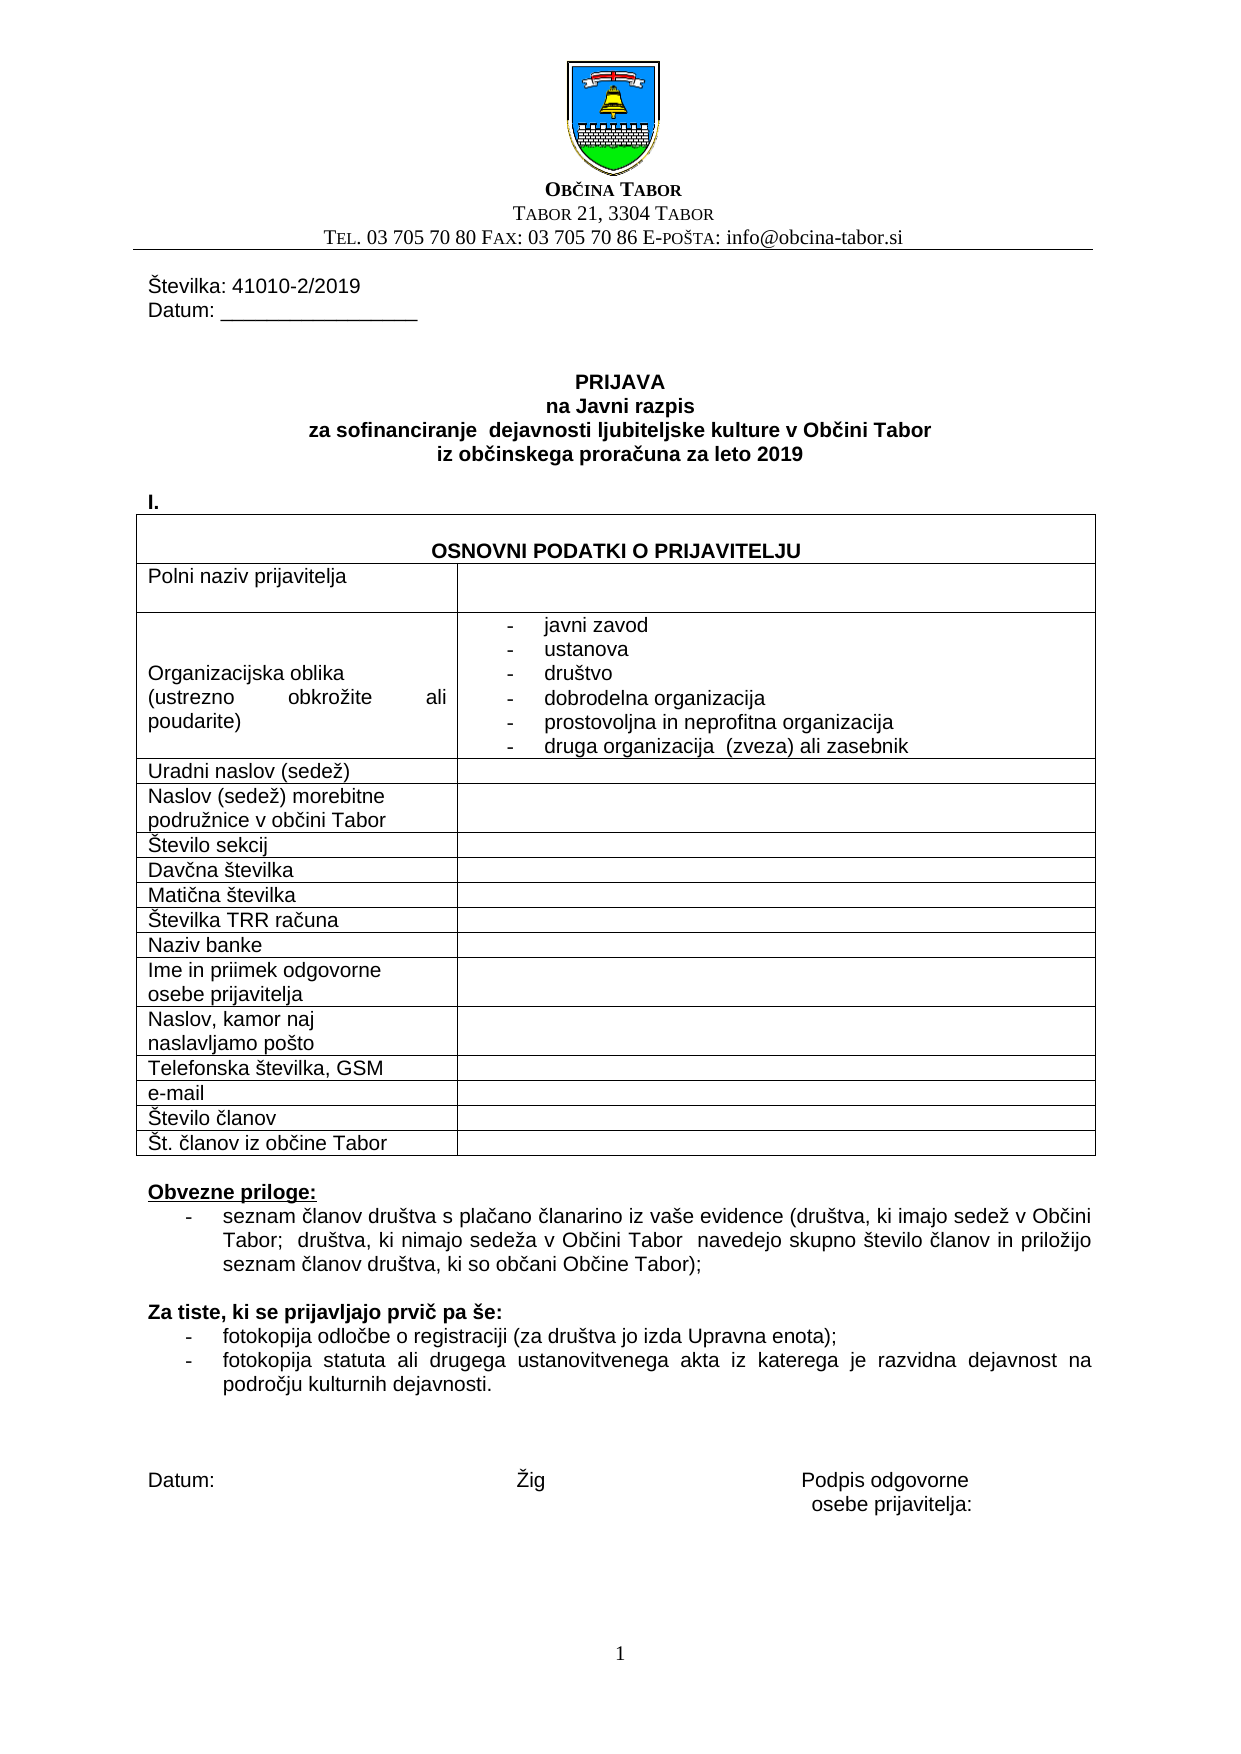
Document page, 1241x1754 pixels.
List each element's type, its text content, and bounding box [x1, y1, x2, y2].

table_cell [458, 858, 1095, 882]
table_cell Uradni naslov (sedež) [137, 759, 457, 783]
text Obvezne priloge: [148, 1180, 1092, 1204]
table_cell Matična številka [137, 883, 457, 907]
table_cell [458, 958, 1095, 1006]
text PRIJAVA [148, 370, 1092, 394]
text na Javni razpis za sofinanciranje dejavnosti ljubiteljske kulture v Občini Tabor [148, 394, 1092, 442]
table_cell [458, 1106, 1095, 1130]
table_cell Naslov (sedež) morebitne podružnice v občini Tabor [137, 784, 457, 832]
table_cell [458, 1131, 1095, 1155]
table_header OSNOVNI PODATKI O PRIJAVITELJU [137, 515, 1095, 563]
table_cell Ime in priimek odgovorne osebe prijavitelja [137, 958, 457, 1006]
table_cell Št. članov iz občine Tabor [137, 1131, 457, 1155]
table_cell [458, 1007, 1095, 1055]
table_cell [458, 784, 1095, 832]
table_cell Številka TRR računa [137, 908, 457, 932]
table_cell [458, 883, 1095, 907]
text osebe prijavitelja: [148, 1492, 1092, 1516]
text I. [148, 490, 1092, 514]
text Datum: _________________ [148, 298, 1092, 322]
table_cell javni zavod ustanova društvo dobrodelna organizacija prostovoljna in neprofitna organizacija druga organizacija (zveza) ali zasebnik [458, 613, 1095, 758]
table_cell Naziv banke [137, 933, 457, 957]
table_cell [458, 1081, 1095, 1105]
table_cell [458, 759, 1095, 783]
table_cell Davčna številka [137, 858, 457, 882]
table_cell Organizacijska oblika (ustrezno obkrožite ali poudarite) [137, 613, 457, 758]
table_cell [458, 933, 1095, 957]
table_cell e-mail [137, 1081, 457, 1105]
table_cell Naslov, kamor naj naslavljamo pošto [137, 1007, 457, 1055]
list fotokopija odločbe o registraciji (za društva jo izda Upravna enota); [185, 1324, 1092, 1348]
list seznam članov društva s plačano članarino iz vaše evidence (društva, ki imajo sedež v Občini Tabor; društva, ki nimajo sedeža v Občini Tabor navedejo skupno število članov in priložijo seznam članov društva, ki so občani Občine Tabor); [185, 1204, 1092, 1276]
table_header Občina Tabor Tabor 21, 3304 Tabor Tel. 03 705 70 80 Fax: 03 705 70 86 E-pošta: info@obcina-tabor.si [133, 59, 1093, 249]
table_cell [458, 908, 1095, 932]
table_cell [458, 564, 1095, 612]
table_cell Število članov [137, 1106, 457, 1130]
table_cell Število sekcij [137, 833, 457, 857]
table_cell Telefonska številka, GSM [137, 1056, 457, 1080]
text Številka: 41010-2/2019 [148, 274, 1092, 298]
text Za tiste, ki se prijavljajo prvič pa še: [148, 1300, 1092, 1324]
list fotokopija statuta ali drugega ustanovitvenega akta iz katerega je razvidna dejavnost na področju kulturnih dejavnosti. [185, 1348, 1092, 1396]
table_cell [458, 833, 1095, 857]
table_cell Polni naziv prijavitelja [137, 564, 457, 612]
text Datum: Žig Podpis odgovorne [148, 1468, 1092, 1492]
table_cell [458, 1056, 1095, 1080]
text iz občinskega proračuna za leto 2019 [148, 442, 1092, 466]
